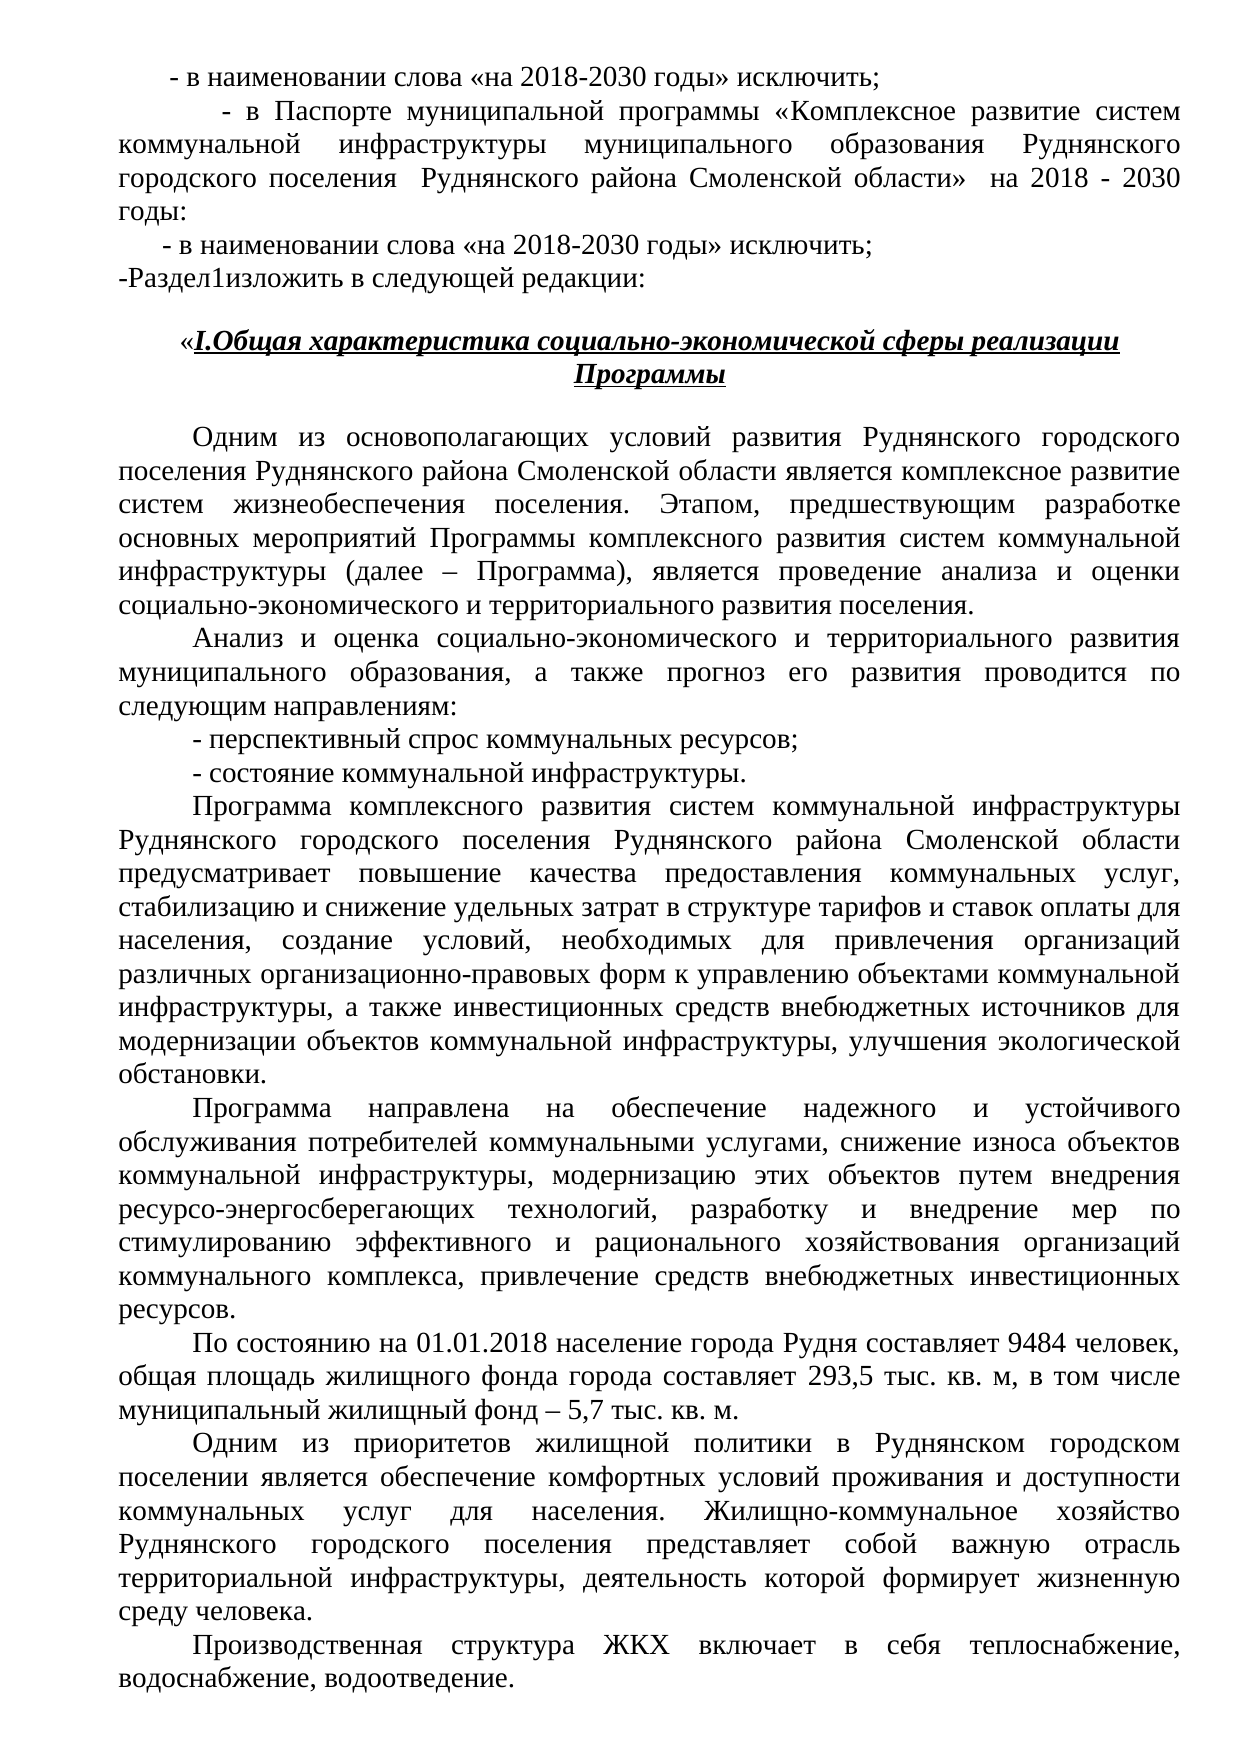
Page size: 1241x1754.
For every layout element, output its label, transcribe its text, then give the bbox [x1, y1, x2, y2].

text Производственная структура ЖКХ включает в себя теплоснабжение, водоснабжение, водоотведение. [118, 1627, 1181, 1694]
text -Раздел1изложить в следующей редакции: [118, 260, 1181, 294]
text По состоянию на 01.01.2018 население города Рудня составляет 9484 человек, общая площадь жилищного фонда города составляет 293,5 тыс. кв. м, в том числе муниципальный жилищный фонд – 5,7 тыс. кв. м. [118, 1325, 1181, 1426]
text Программа направлена на обеспечение надежного и устойчивого обслуживания потребителей коммунальными услугами, снижение износа объектов коммунальной инфраструктуры, модернизацию этих объектов путем внедрения ресурсо-энергосберегающих технологий, разработку и внедрение мер по стимулированию эффективного и рационального хозяйствования организаций коммунального комплекса, привлечение средств внебюджетных инвестиционных ресурсов. [118, 1090, 1181, 1325]
text - в наименовании слова «на 2018-2030 годы» исключить; [118, 59, 1181, 93]
text Программа комплексного развития систем коммунальной инфраструктуры Руднянского городского поселения Руднянского района Смоленской области предусматривает повышение качества предоставления коммунальных услуг, стабилизацию и снижение удельных затрат в структуре тарифов и ставок оплаты для населения, создание условий, необходимых для привлечения организаций различных организационно-правовых форм к управлению объектами коммунальной инфраструктуры, а также инвестиционных средств внебюджетных источников для модернизации объектов коммунальной инфраструктуры, улучшения экологической обстановки. [118, 788, 1181, 1090]
text - в наименовании слова «на 2018-2030 годы» исключить; [118, 227, 1181, 260]
text Одним из основополагающих условий развития Руднянского городского поселения Руднянского района Смоленской области является комплексное развитие систем жизнеобеспечения поселения. Этапом, предшествующим разработке основных мероприятий Программы комплексного развития систем коммунальной инфраструктуры (далее – Программа), является проведение анализа и оценки социально-экономического и территориального развития поселения. [118, 419, 1181, 621]
text Одним из приоритетов жилищной политики в Руднянском городском поселении является обеспечение комфортных условий проживания и доступности коммунальных услуг для населения. Жилищно-коммунальное хозяйство Руднянского городского поселения представляет собой важную отрасль территориальной инфраструктуры, деятельность которой формирует жизненную среду человека. [118, 1426, 1181, 1627]
text - состояние коммунальной инфраструктуры. [118, 755, 1181, 788]
text Анализ и оценка социально-экономического и территориального развития муниципального образования, а также прогноз его развития проводится по следующим направлениям: [118, 621, 1181, 721]
text - в Паспорте муниципальной программы «Комплексное развитие систем коммунальной инфраструктуры муниципального образования Руднянского городского поселения Руднянского района Смоленской области» на 2018 - 2030 годы: [118, 93, 1181, 227]
list «I.Общая характеристика социально-экономической сферы реализации Программы [118, 323, 1181, 390]
text - перспективный спрос коммунальных ресурсов; [118, 721, 1181, 755]
